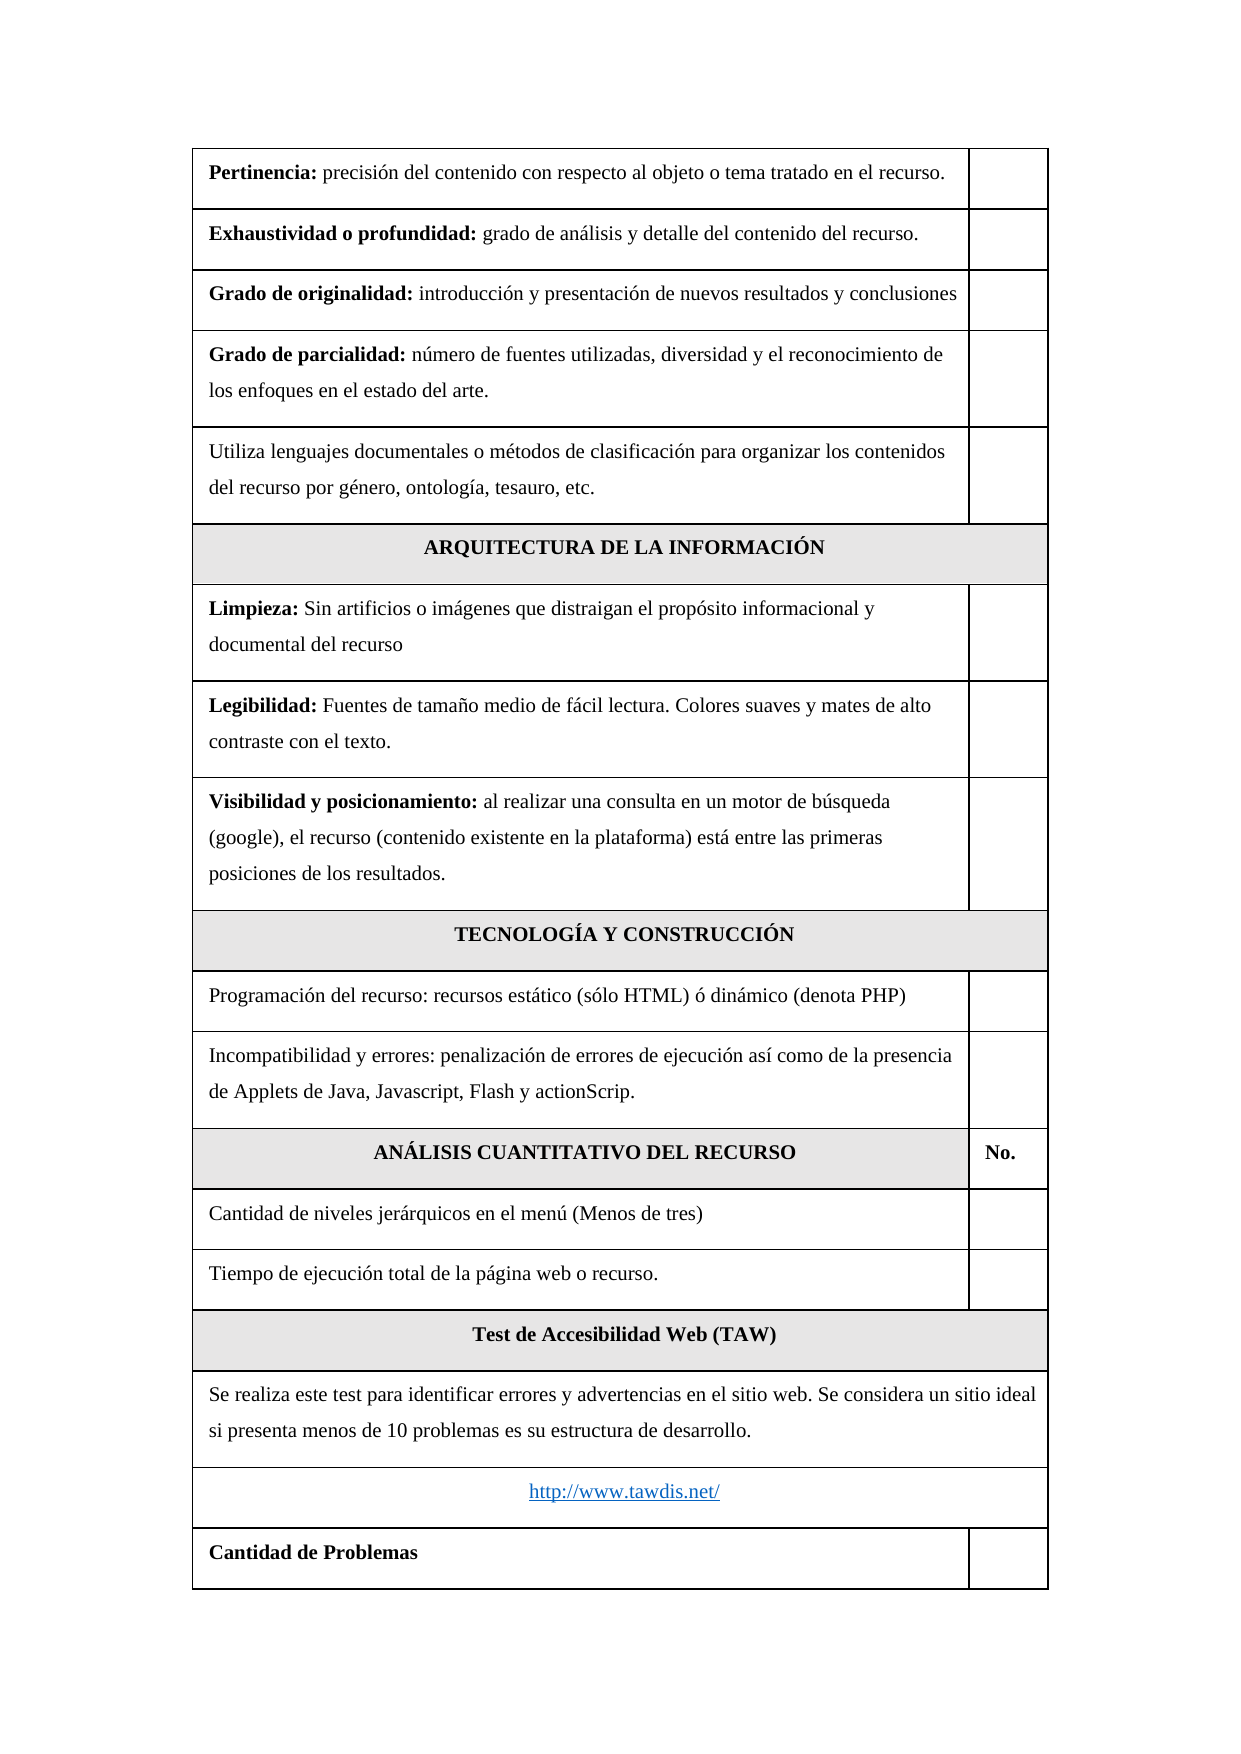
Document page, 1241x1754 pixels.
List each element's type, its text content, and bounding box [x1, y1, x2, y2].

table_cell [970, 585, 1047, 680]
table_cell http://www.tawdis.net/ [193, 1468, 1047, 1527]
table_cell ARQUITECTURA DE LA INFORMACIÓN [193, 525, 1047, 583]
table_cell Cantidad de niveles jerárquicos en el menú (Menos de tres) [193, 1190, 968, 1249]
table_cell Exhaustividad o profundidad: grado de análisis y detalle del contenido del recurso. [193, 210, 968, 269]
table_cell [970, 331, 1047, 426]
table_cell Utiliza lenguajes documentales o métodos de clasificación para organizar los contenidos del recurso por género, ontología, tesauro, etc. [193, 428, 968, 523]
table_cell [970, 210, 1047, 269]
table_cell [970, 1190, 1047, 1249]
table_cell Test de Accesibilidad Web (TAW) [193, 1311, 1047, 1370]
table_cell Legibilidad: Fuentes de tamaño medio de fácil lectura. Colores suaves y mates de alto contraste con el texto. [193, 682, 968, 777]
table_cell Limpieza: Sin artificios o imágenes que distraigan el propósito informacional y documental del recurso [193, 585, 968, 680]
table_cell TECNOLOGÍA Y CONSTRUCCIÓN [193, 911, 1047, 970]
table_cell [970, 682, 1047, 777]
table_cell [970, 149, 1047, 208]
table_cell Cantidad de Problemas [193, 1529, 968, 1588]
table_cell ANÁLISIS CUANTITATIVO DEL RECURSO [193, 1129, 968, 1188]
table_cell Incompatibilidad y errores: penalización de errores de ejecución así como de la presencia de Applets de Java, Javascript, Flash y actionScrip. [193, 1032, 968, 1127]
table_cell [970, 1529, 1047, 1588]
table_cell Pertinencia: precisión del contenido con respecto al objeto o tema tratado en el recurso. [193, 149, 968, 208]
table_cell Grado de parcialidad: número de fuentes utilizadas, diversidad y el reconocimiento de los enfoques en el estado del arte. [193, 331, 968, 426]
table_cell Tiempo de ejecución total de la página web o recurso. [193, 1250, 968, 1309]
table_cell Grado de originalidad: introducción y presentación de nuevos resultados y conclusiones [193, 271, 968, 329]
table_cell [970, 1032, 1047, 1127]
table_cell [970, 972, 1047, 1031]
table_cell Visibilidad y posicionamiento: al realizar una consulta en un motor de búsqueda (google), el recurso (contenido existente en la plataforma) está entre las primeras posiciones de los resultados. [193, 778, 968, 909]
table_cell Programación del recurso: recursos estático (sólo HTML) ó dinámico (denota PHP) [193, 972, 968, 1031]
table_cell [970, 1250, 1047, 1309]
table_cell [970, 778, 1047, 909]
table_cell Se realiza este test para identificar errores y advertencias en el sitio web. Se considera un sitio ideal si presenta menos de 10 problemas es su estructura de desarrollo. [193, 1372, 1047, 1467]
table_cell [970, 428, 1047, 523]
table_cell [970, 271, 1047, 329]
table_cell No. [970, 1129, 1047, 1188]
